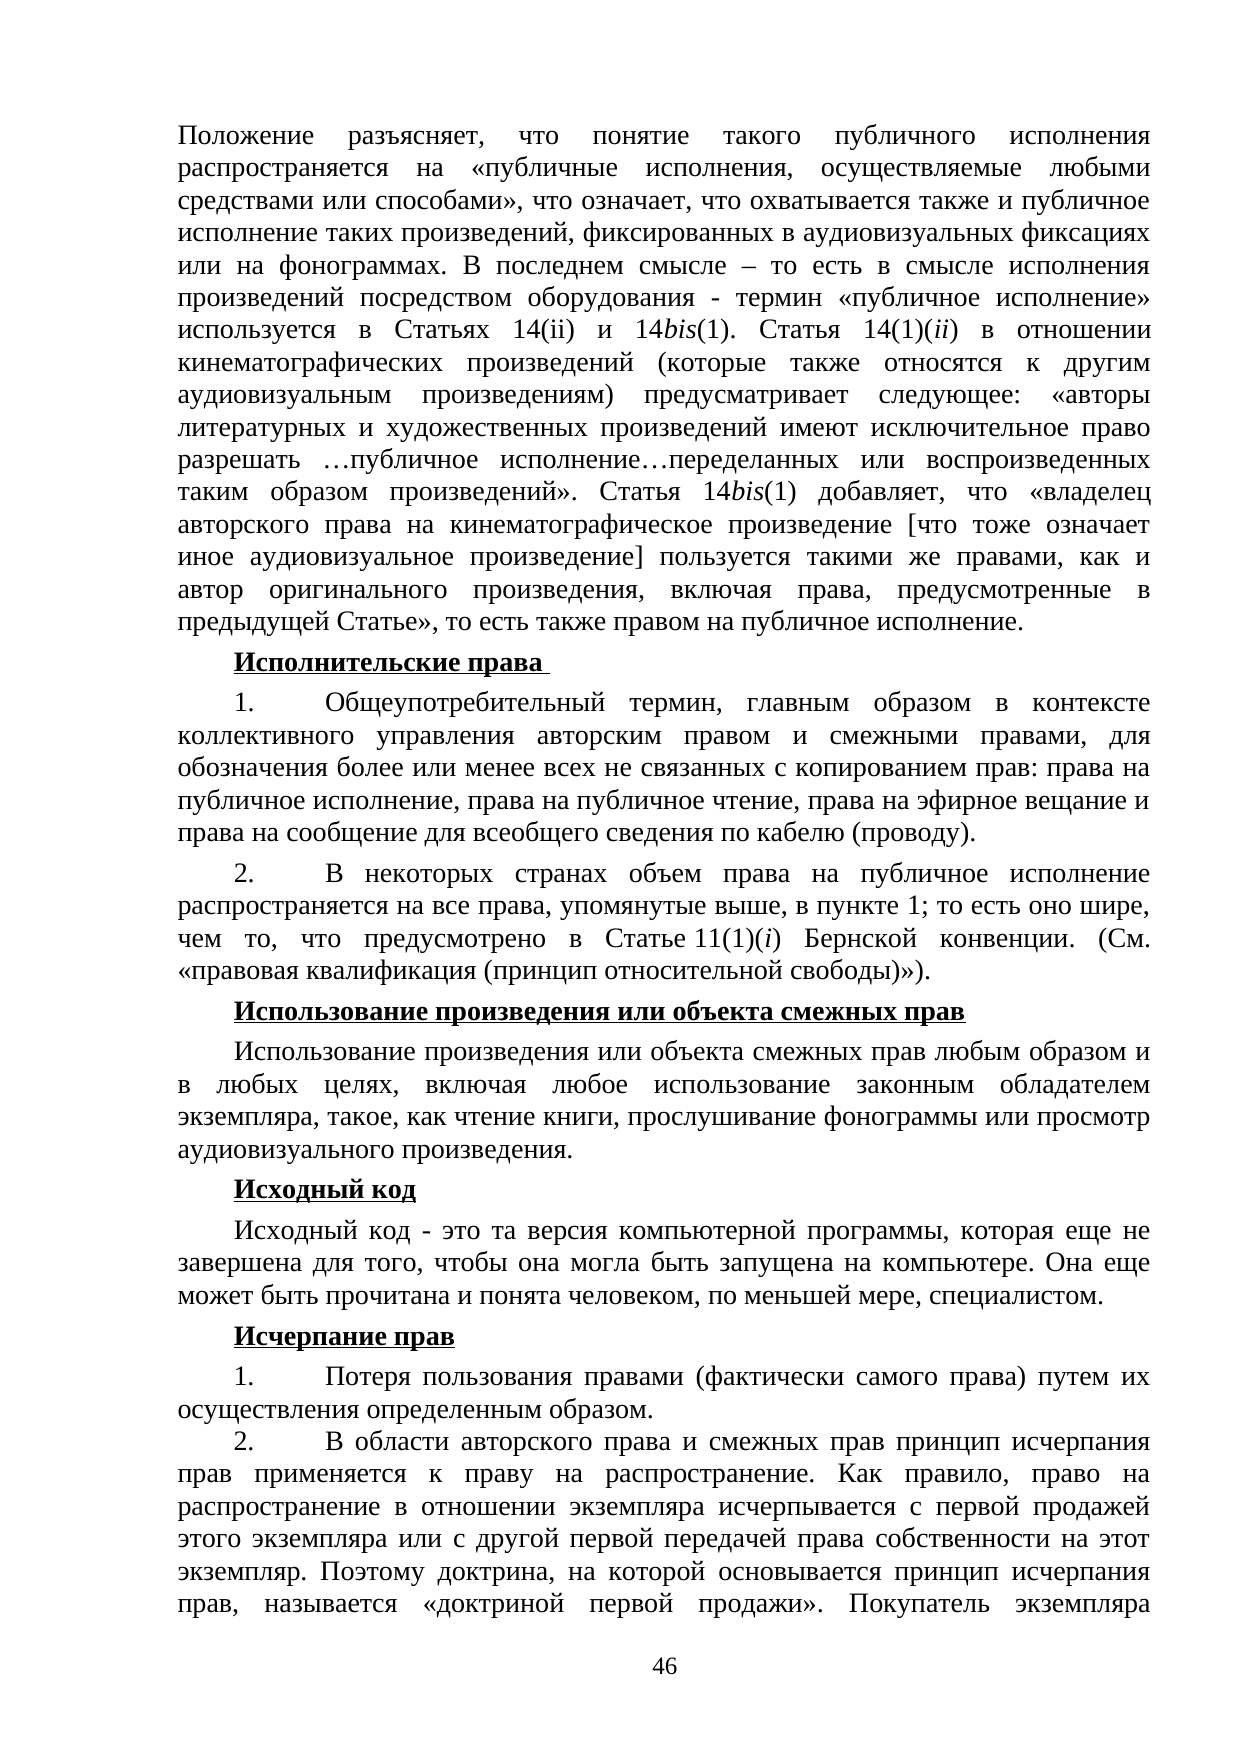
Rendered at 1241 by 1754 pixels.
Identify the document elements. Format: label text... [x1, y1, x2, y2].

text Использование произведения или объекта смежных прав [177, 994, 1152, 1026]
text 1. Потеря пользования правами (фактически самого права) путем их осуществления определенным образом. [177, 1359, 1152, 1424]
text Использование произведения или объекта смежных прав любым образом и в любых целях, включая любое использование законным обладателем экземпляра, такое, как чтение книги, прослушивание фонограммы или просмотр аудиовизуального произведения. [177, 1034, 1152, 1164]
text Исчерпание прав [177, 1319, 1152, 1351]
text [177, 1424, 1152, 1618]
text Исходный код - это та версия компьютерной программы, которая еще не завершена для того, чтобы она могла быть запущена на компьютере. Она еще может быть прочитана и понята человеком, по меньшей мере, специалистом. [177, 1213, 1152, 1310]
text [177, 118, 1152, 636]
text Исполнительские права [177, 645, 1152, 677]
text Исходный код [177, 1172, 1152, 1205]
text 1. Общеупотребительный термин, главным образом в контексте коллективного управления авторским правом и смежными правами, для обозначения более или менее всех не связанных с копированием прав: права на публичное исполнение, права на публичное чтение, права на эфирное вещание и права на сообщение для всеобщего сведения по кабелю (проводу). [177, 686, 1152, 847]
text 2. В некоторых странах объем права на публичное исполнение распространяется на все права, упомянутые выше, в пункте 1; то есть оно шире, чем то, что предусмотрено в Статье 11(1)(i) Бернской конвенции. (См. «правовая квалификация (принцип относительной свободы)»). [177, 856, 1152, 985]
